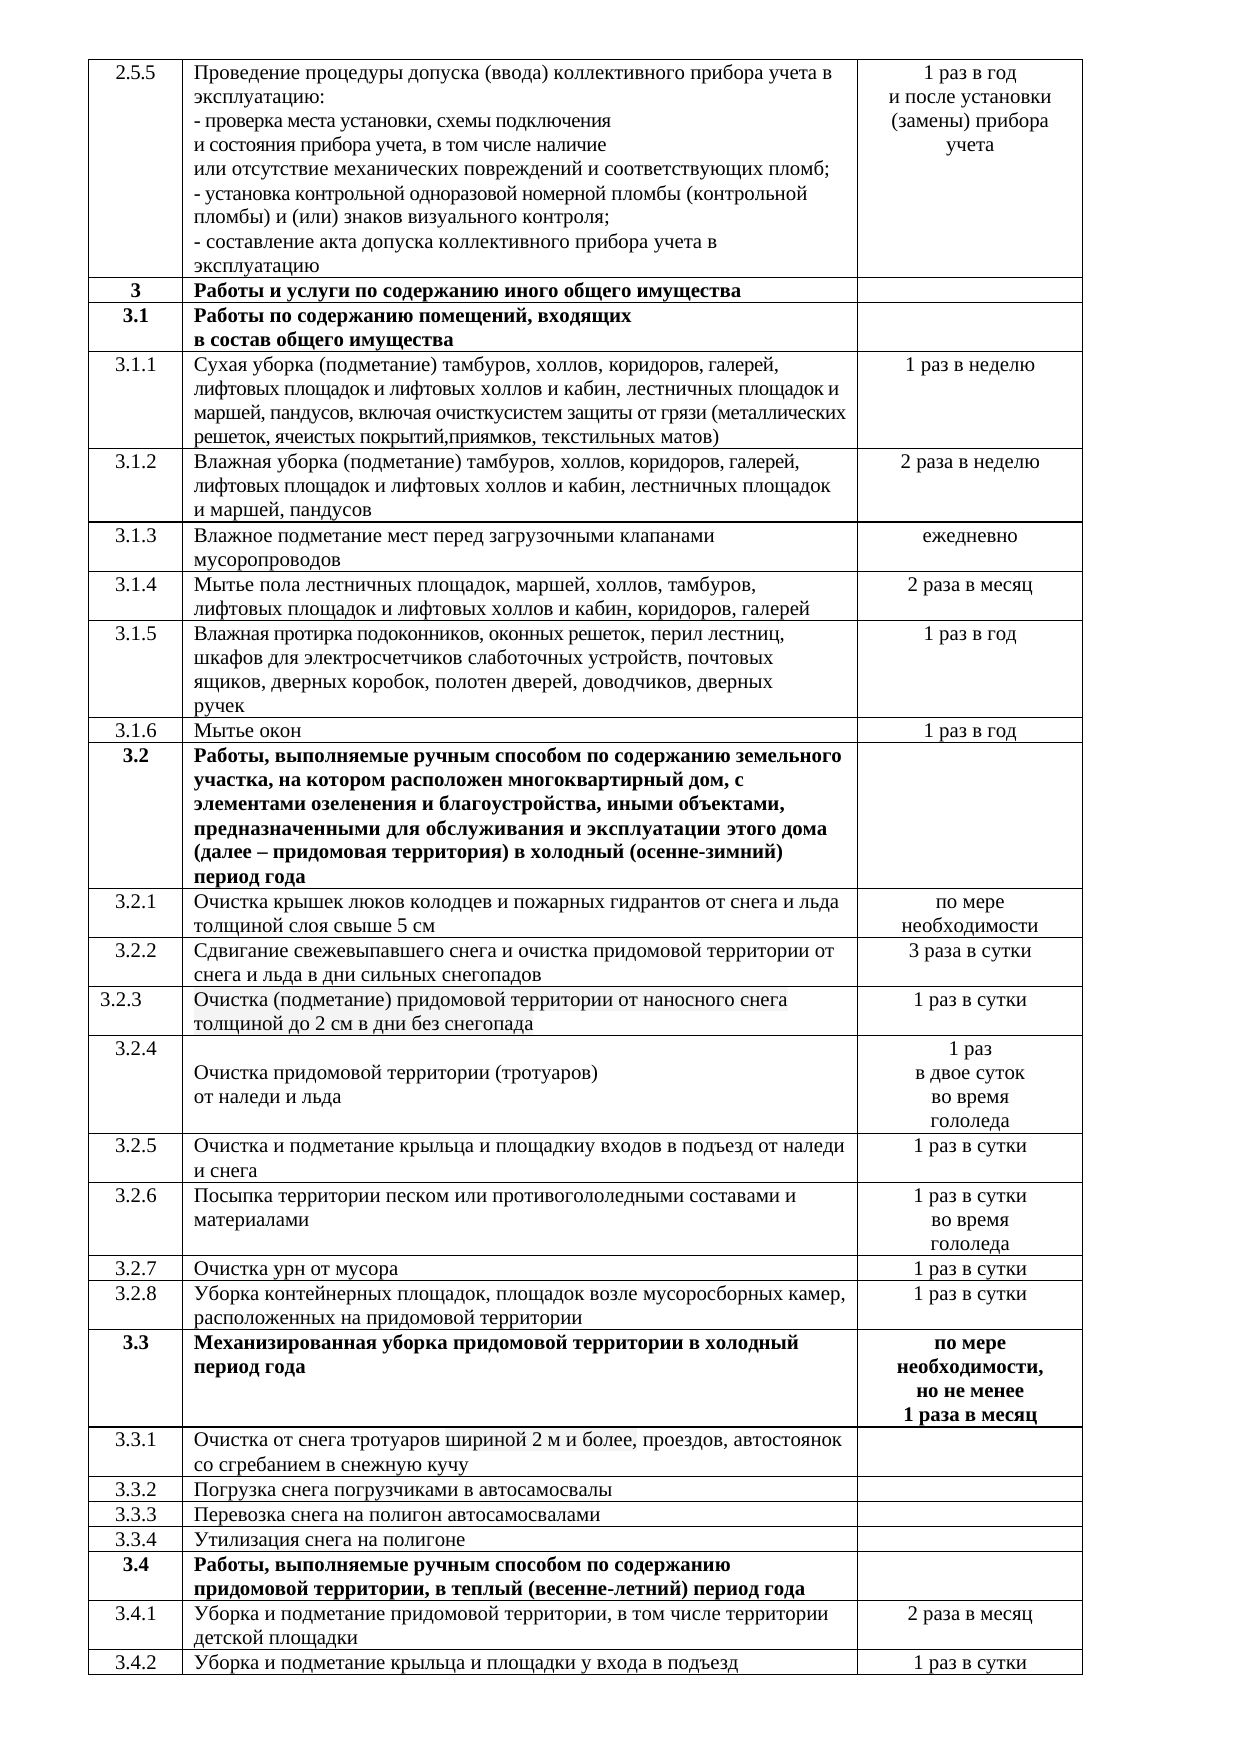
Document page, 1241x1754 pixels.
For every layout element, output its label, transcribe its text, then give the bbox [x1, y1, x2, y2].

table_cell 3.2.6 [89, 1183, 182, 1255]
table_cell 1 раз в год и после установки (замены) прибора учета [858, 60, 1082, 277]
table_cell Очистка (подметание) придомовой территории от наносного снега толщиной до 2 см в дни без снегопада [533, 987, 857, 1035]
table_cell Погрузка снега погрузчиками в автосамосвалы [183, 1477, 857, 1501]
table_cell [858, 1477, 1082, 1501]
table_cell 1 раз в неделю [858, 352, 1082, 448]
table_cell Проведение процедуры допуска (ввода) коллективного прибора учета в эксплуатацию: - проверка места установки, схемы подключения и состояния прибора учета, в том числе наличие или отсутствие механических повреждений и соответствующих пломб; - установка контрольной одноразовой номерной пломбы (контрольной пломбы) и (или) знаков визуального контроля; - составление акта допуска коллективного прибора учета в эксплуатацию [183, 60, 857, 277]
table_cell 1 раз в сутки во время гололеда [858, 1183, 1082, 1255]
table_cell 3.2.4 [89, 1036, 182, 1132]
table_cell Уборка контейнерных площадок, площадок возле мусоросборных камер, расположенных на придомовой территории [183, 1281, 857, 1329]
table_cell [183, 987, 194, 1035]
table_cell 3.2.1 [89, 889, 182, 937]
table_cell 1 раз в сутки [858, 1281, 1082, 1329]
table_cell 3.1.1 [89, 352, 182, 448]
table_cell 3.3.2 [89, 1477, 182, 1501]
table_cell Перевозка снега на полигон автосамосвалами [183, 1502, 857, 1526]
table_cell 3.3.3 [89, 1502, 182, 1526]
table_cell 3.2.2 [89, 938, 182, 986]
table_cell Влажное подметание мест перед загрузочными клапанами мусоропроводов [183, 523, 857, 571]
table_cell [858, 1527, 1082, 1551]
table_cell по мере необходимости [858, 889, 1082, 937]
table_cell 1 раз в год [858, 718, 1082, 742]
table_cell Уборка и подметание крыльца и площадки у входа в подъезд [183, 1650, 857, 1674]
table_cell Сдвигание свежевыпавшего снега и очистка придомовой территории от снега и льда в дни сильных снегопадов [183, 938, 857, 986]
table_cell Работы, выполняемые ручным способом по содержанию придомовой территории, в теплый (весенне-летний) период года [183, 1552, 857, 1600]
table_cell 3.1.2 [89, 449, 182, 521]
table_cell Механизированная уборка придомовой территории в холодный период года [183, 1330, 857, 1426]
table_cell Мытье окон [183, 718, 857, 742]
table_cell 3.4 [89, 1552, 182, 1600]
table_cell 1 раз в двое суток во время гололеда [858, 1036, 1082, 1132]
table_cell Посыпка территории песком или противогололедными составами и материалами [183, 1183, 857, 1255]
table_cell 3.2.7 [89, 1256, 182, 1280]
table_cell Работы и услуги по содержанию иного общего имущества [183, 278, 857, 302]
table_cell 3 [89, 278, 182, 302]
table_cell 2 раза в месяц [858, 572, 1082, 620]
table_cell Влажная уборка (подметание) тамбуров, холлов, коридоров, галерей, лифтовых площадок и лифтовых холлов и кабин, лестничных площадок и маршей, пандусов [183, 449, 857, 521]
table_cell 3.2.3 [89, 987, 182, 1035]
table_cell 3.4.1 [89, 1601, 182, 1649]
table_cell 3.1.5 [89, 621, 182, 717]
table_cell 3.1.6 [89, 718, 182, 742]
table_cell 1 раз в год [858, 621, 1082, 717]
table_cell Влажная протирка подоконников, оконных решеток, перил лестниц, шкафов для электросчетчиков слаботочных устройств, почтовых ящиков, дверных коробок, полотен дверей, доводчиков, дверных ручек [183, 621, 857, 717]
table_cell Очистка от снега тротуаров шириной 2 м и более, проездов, автостоянок со сгребанием в снежную кучу [183, 1428, 857, 1476]
table_cell 3.2 [89, 743, 182, 888]
table_cell Уборка и подметание придомовой территории, в том числе территории детской площадки [183, 1601, 857, 1649]
table_cell [858, 1502, 1082, 1526]
table_cell Очистка урн от мусора [183, 1256, 857, 1280]
table_cell Сухая уборка (подметание) тамбуров, холлов, коридоров, галерей, лифтовых площадок и лифтовых холлов и кабин, лестничных площадок и маршей, пандусов, включая очисткусистем защиты от грязи (металлических решеток, ячеистых покрытий,приямков, текстильных матов) [183, 352, 857, 448]
table_cell Очистка придомовой территории (тротуаров) от наледи и льда [183, 1036, 857, 1132]
table_cell 2.5.5 [89, 60, 182, 277]
table_cell 1 раз в сутки [858, 1134, 1082, 1182]
table_cell 3.3.1 [89, 1428, 182, 1476]
table_cell ежедневно [858, 523, 1082, 571]
table_cell 3.3 [89, 1330, 182, 1426]
table_cell 3.3.4 [89, 1527, 182, 1551]
table_cell 3.1 [89, 303, 182, 351]
table_cell 3.2.8 [89, 1281, 182, 1329]
table_cell 1 раз в сутки [858, 987, 1082, 1035]
table_cell Очистка крышек люков колодцев и пожарных гидрантов от снега и льда толщиной слоя свыше 5 см [183, 889, 857, 937]
table_cell 3.1.3 [89, 523, 182, 571]
table_cell 3.4.2 [89, 1650, 182, 1674]
table_cell 1 раз в сутки [858, 1256, 1082, 1280]
table_cell 2 раза в неделю [858, 449, 1082, 521]
table_cell [858, 1552, 1082, 1600]
table_cell [858, 303, 1082, 351]
table_cell Работы, выполняемые ручным способом по содержанию земельного участка, на котором расположен многоквартирный дом, с элементами озеленения и благоустройства, иными объектами, предназначенными для обслуживания и эксплуатации этого дома (далее – придомовая территория) в холодный (осенне-зимний) период года [183, 743, 857, 888]
table_cell 3.2.5 [89, 1134, 182, 1182]
table_cell 3 раза в сутки [858, 938, 1082, 986]
table_cell по мере необходимости, но не менее 1 раза в месяц [858, 1330, 1082, 1426]
table_cell Очистка и подметание крыльца и площадкиу входов в подъезд от наледи и снега [183, 1134, 857, 1182]
table_cell Мытье пола лестничных площадок, маршей, холлов, тамбуров, лифтовых площадок и лифтовых холлов и кабин, коридоров, галерей [183, 572, 857, 620]
table_cell Утилизация снега на полигоне [183, 1527, 857, 1551]
table_cell [858, 1428, 1082, 1476]
table_cell 2 раза в месяц [858, 1601, 1082, 1649]
table_cell [858, 743, 1082, 888]
table_cell 3.1.4 [89, 572, 182, 620]
table_cell [858, 278, 1082, 302]
table_cell 1 раз в сутки [858, 1650, 1082, 1674]
table_cell Работы по содержанию помещений, входящих в состав общего имущества [183, 303, 857, 351]
